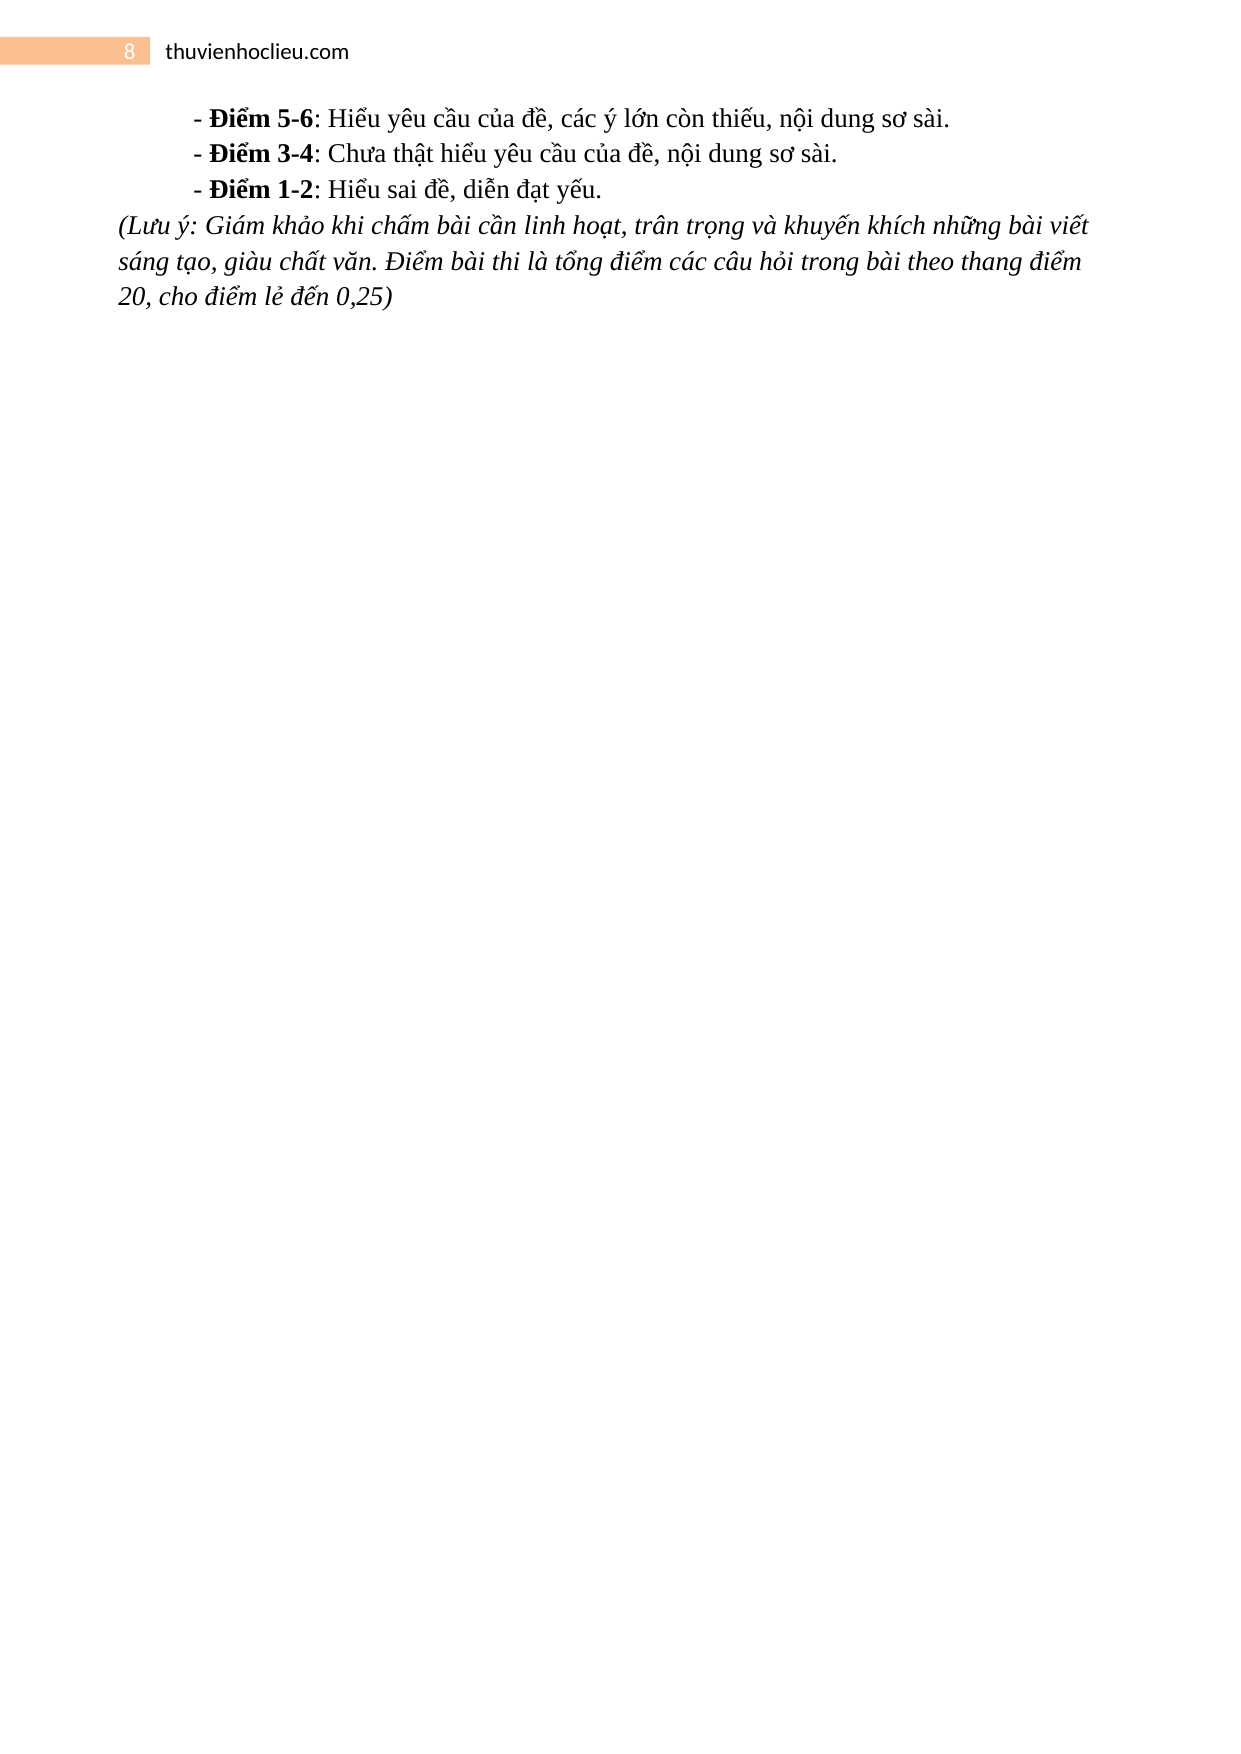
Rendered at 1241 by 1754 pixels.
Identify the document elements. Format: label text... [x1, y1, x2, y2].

text - Điểm 1-2: Hiểu sai đề, diễn đạt yếu. [118, 173, 1122, 204]
text (Lưu ý: Giám khảo khi chấm bài cần linh hoạt, trân trọng và khuyến khích những bài viết sáng tạo, giàu chất văn. Điểm bài thi là tổng điểm các câu hỏi trong bài theo thang điểm 20, cho điểm lẻ đến 0,25) [118, 209, 1122, 312]
text - Điểm 3-4: Chưa thật hiểu yêu cầu của đề, nội dung sơ sài. [118, 138, 1122, 169]
text - Điểm 5-6: Hiểu yêu cầu của đề, các ý lớn còn thiếu, nội dung sơ sài. [118, 102, 1122, 133]
